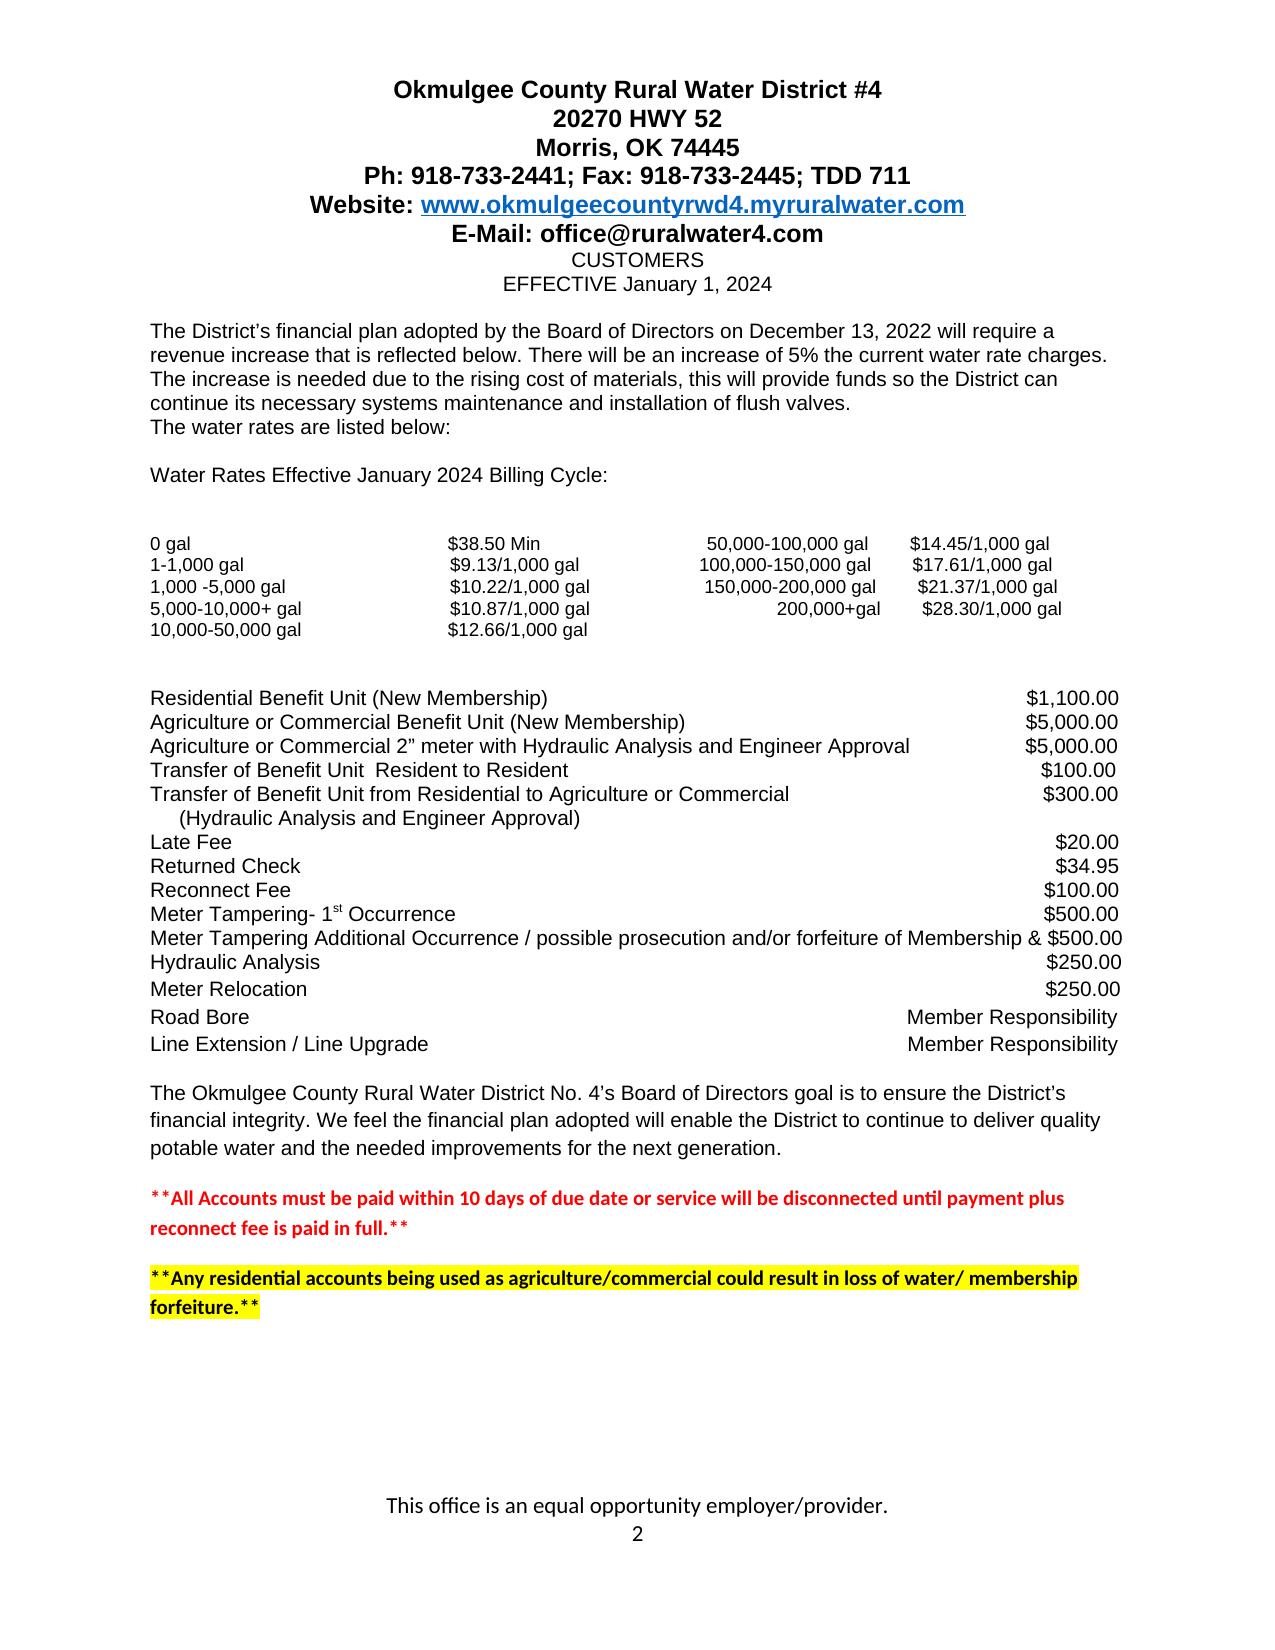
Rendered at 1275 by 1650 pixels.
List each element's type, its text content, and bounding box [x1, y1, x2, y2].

text **Any residential accounts being used as agriculture/commercial could result in loss of water/ membership forfeiture.** [150, 1265, 1125, 1319]
text Transfer of Benefit Unit from Residential to Agriculture or Commercial $300.00 [150, 782, 1125, 806]
text Residential Benefit Unit (New Membership) $1,100.00 [150, 686, 1125, 710]
text The Okmulgee County Rural Water District No. 4’s Board of Directors goal is to ensure the District’s financial integrity. We feel the financial plan adopted will enable the District to continue to deliver quality potable water and the needed improvements for the next generation. [150, 1080, 1125, 1161]
text Returned Check $34.95 [150, 854, 1125, 878]
text The District’s financial plan adopted by the Board of Directors on December 13, 2022 will require a revenue increase that is reflected below. There will be an increase of 5% the current water rate charges. The increase is needed due to the rising cost of materials, this will provide funds so the District can continue its necessary systems maintenance and installation of flush valves. [150, 319, 1125, 415]
text 1,000 -5,000 gal $10.22/1,000 gal 150,000-200,000 gal $21.37/1,000 gal [150, 576, 1125, 597]
text Reconnect Fee $100.00 [150, 878, 1125, 902]
text 5,000-10,000+ gal $10.87/1,000 gal 200,000+gal $28.30/1,000 gal [150, 597, 1125, 619]
text 0 gal $38.50 Min 50,000-100,000 gal $14.45/1,000 gal [150, 533, 1125, 554]
text Hydraulic Analysis $250.00 Meter Relocation $250.00 Road Bore Member Responsibility Line Extension / Line Upgrade Member Responsibility [150, 949, 1125, 1056]
text CUSTOMERS [150, 247, 1125, 271]
text Meter Tampering Additional Occurrence / possible prosecution and/or forfeiture of Membership & $500.00 [150, 926, 1125, 949]
text (Hydraulic Analysis and Engineer Approval) [150, 806, 1125, 830]
text 1-1,000 gal $9.13/1,000 gal 100,000-150,000 gal $17.61/1,000 gal [150, 554, 1125, 576]
text Late Fee $20.00 [150, 830, 1125, 854]
text Meter Tampering- 1st Occurrence $500.00 [150, 902, 1125, 926]
text Agriculture or Commercial 2” meter with Hydraulic Analysis and Engineer Approval $5,000.00 [150, 734, 1125, 758]
text Agriculture or Commercial Benefit Unit (New Membership) $5,000.00 [150, 710, 1125, 734]
text The water rates are listed below: [150, 415, 1125, 439]
text Water Rates Effective January 2024 Billing Cycle: [150, 463, 1125, 487]
text EFFECTIVE January 1, 2024 [150, 271, 1125, 295]
text Transfer of Benefit Unit Resident to Resident $100.00 [150, 758, 1125, 782]
text **All Accounts must be paid within 10 days of due date or service will be disconnected until payment plus reconnect fee is paid in full.** [150, 1186, 1125, 1240]
text 10,000-50,000 gal $12.66/1,000 gal [150, 619, 1125, 640]
